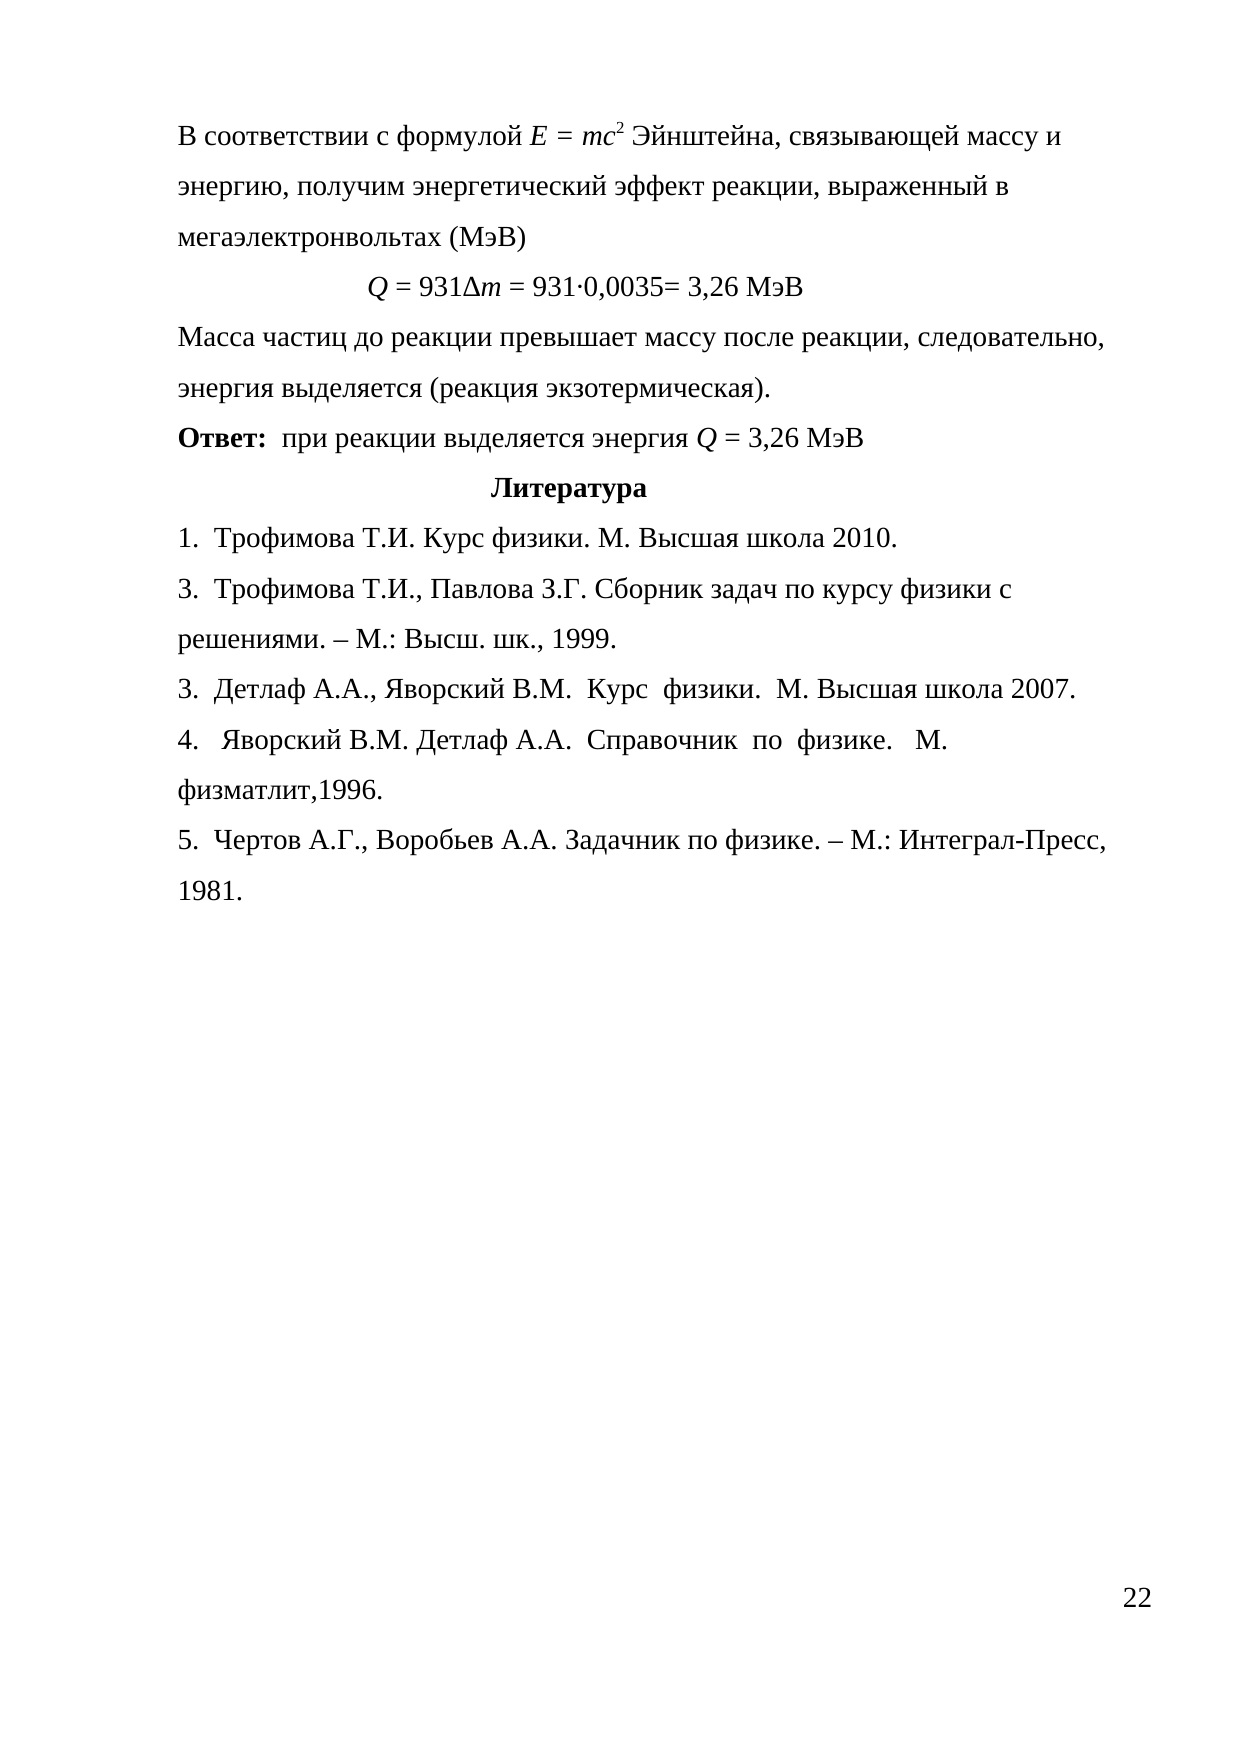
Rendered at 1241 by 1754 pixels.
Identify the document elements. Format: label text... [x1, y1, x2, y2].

text 1. Трофимова Т.И. Курс физики. М. Высшая школа 2010. [177, 521, 1152, 554]
text 3. Трофимова Т.И., Павлова З.Г. Сборник задач по курсу физики с решениями. – М.: Высш. шк., 1999. [177, 571, 1152, 655]
text Литература [177, 470, 1152, 504]
text 4. Яворский В.М. Детлаф А.А. Справочник по физике. М. физматлит,1996. [177, 722, 1152, 806]
text Масса частиц до реакции превышает массу после реакции, следовательно, энергия выделяется (реакция экзотермическая). [177, 319, 1152, 403]
text В соответствии с формулой Е = mc2 Эйнштейна, связывающей массу и энергию, получим энергетический эффект реакции, выраженный в мегаэлектронвольтах (МэВ) [177, 118, 1152, 252]
text Q = 931∆m = 931∙0,0035= 3,26 МэВ [177, 269, 1152, 303]
text 5. Чертов А.Г., Воробьев А.А. Задачник по физике. – М.: Интеграл-Пресс, 1981. [177, 822, 1152, 906]
text Ответ: при реакции выделяется энергия Q = 3,26 МэВ [177, 420, 1152, 453]
text 3. Детлаф А.А., Яворский В.М. Курс физики. М. Высшая школа 2007. [177, 672, 1152, 705]
